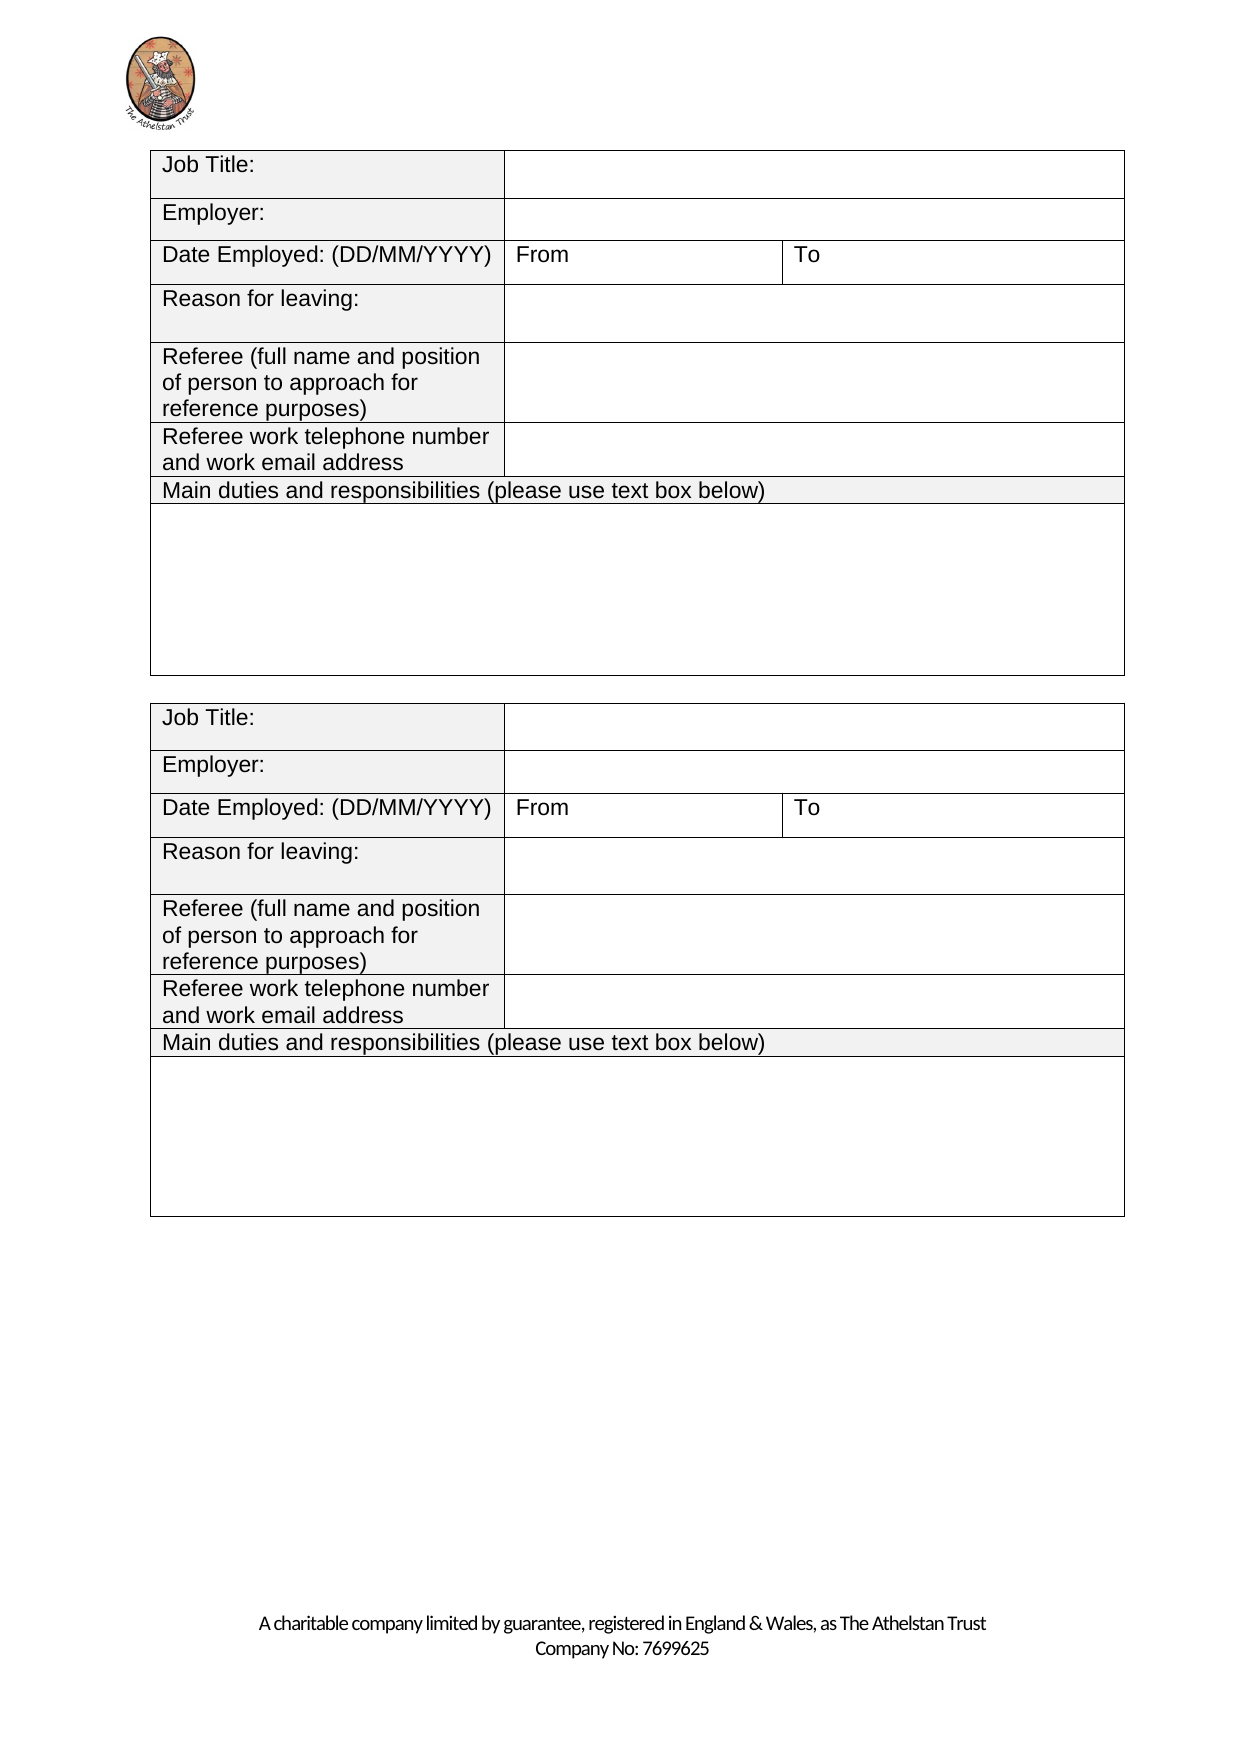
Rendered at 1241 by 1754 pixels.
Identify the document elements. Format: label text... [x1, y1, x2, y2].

table_header Job Title: [151, 151, 504, 198]
table_cell Referee (full name and position of person to approach for reference purposes) [151, 895, 504, 974]
table_cell From [505, 241, 782, 284]
table_cell Date Employed: (DD/MM/YYYY) [151, 794, 504, 837]
table_header Job Title: [151, 704, 504, 750]
table_cell [505, 895, 1124, 974]
table_cell Main duties and responsibilities (please use text box below) [151, 477, 1124, 503]
table_cell Employer: [151, 751, 504, 793]
table_cell Employer: [151, 199, 504, 240]
table_cell [505, 423, 1124, 476]
table_cell Date Employed: (DD/MM/YYYY) [151, 241, 504, 284]
table_cell [151, 504, 1124, 675]
table_cell [505, 838, 1124, 894]
table_cell [505, 343, 1124, 422]
table_cell [151, 1057, 1124, 1216]
table_cell Referee (full name and position of person to approach for reference purposes) [151, 343, 504, 422]
table_cell [505, 975, 1124, 1028]
table_cell Reason for leaving: [151, 838, 504, 894]
table_cell [505, 199, 1124, 240]
table_cell [505, 751, 1124, 793]
picture [123, 34, 198, 133]
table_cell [151, 423, 504, 476]
table_cell From [505, 794, 782, 837]
table_header [505, 704, 1124, 750]
table_header [505, 151, 1124, 198]
table_cell To [783, 241, 1124, 284]
table_cell Main duties and responsibilities (please use text box below) [151, 1029, 1124, 1056]
table_cell Referee work telephone number and work email address [151, 975, 504, 1028]
table_cell Reason for leaving: [151, 285, 504, 342]
table_cell To [783, 794, 1124, 837]
table_cell [505, 285, 1124, 342]
